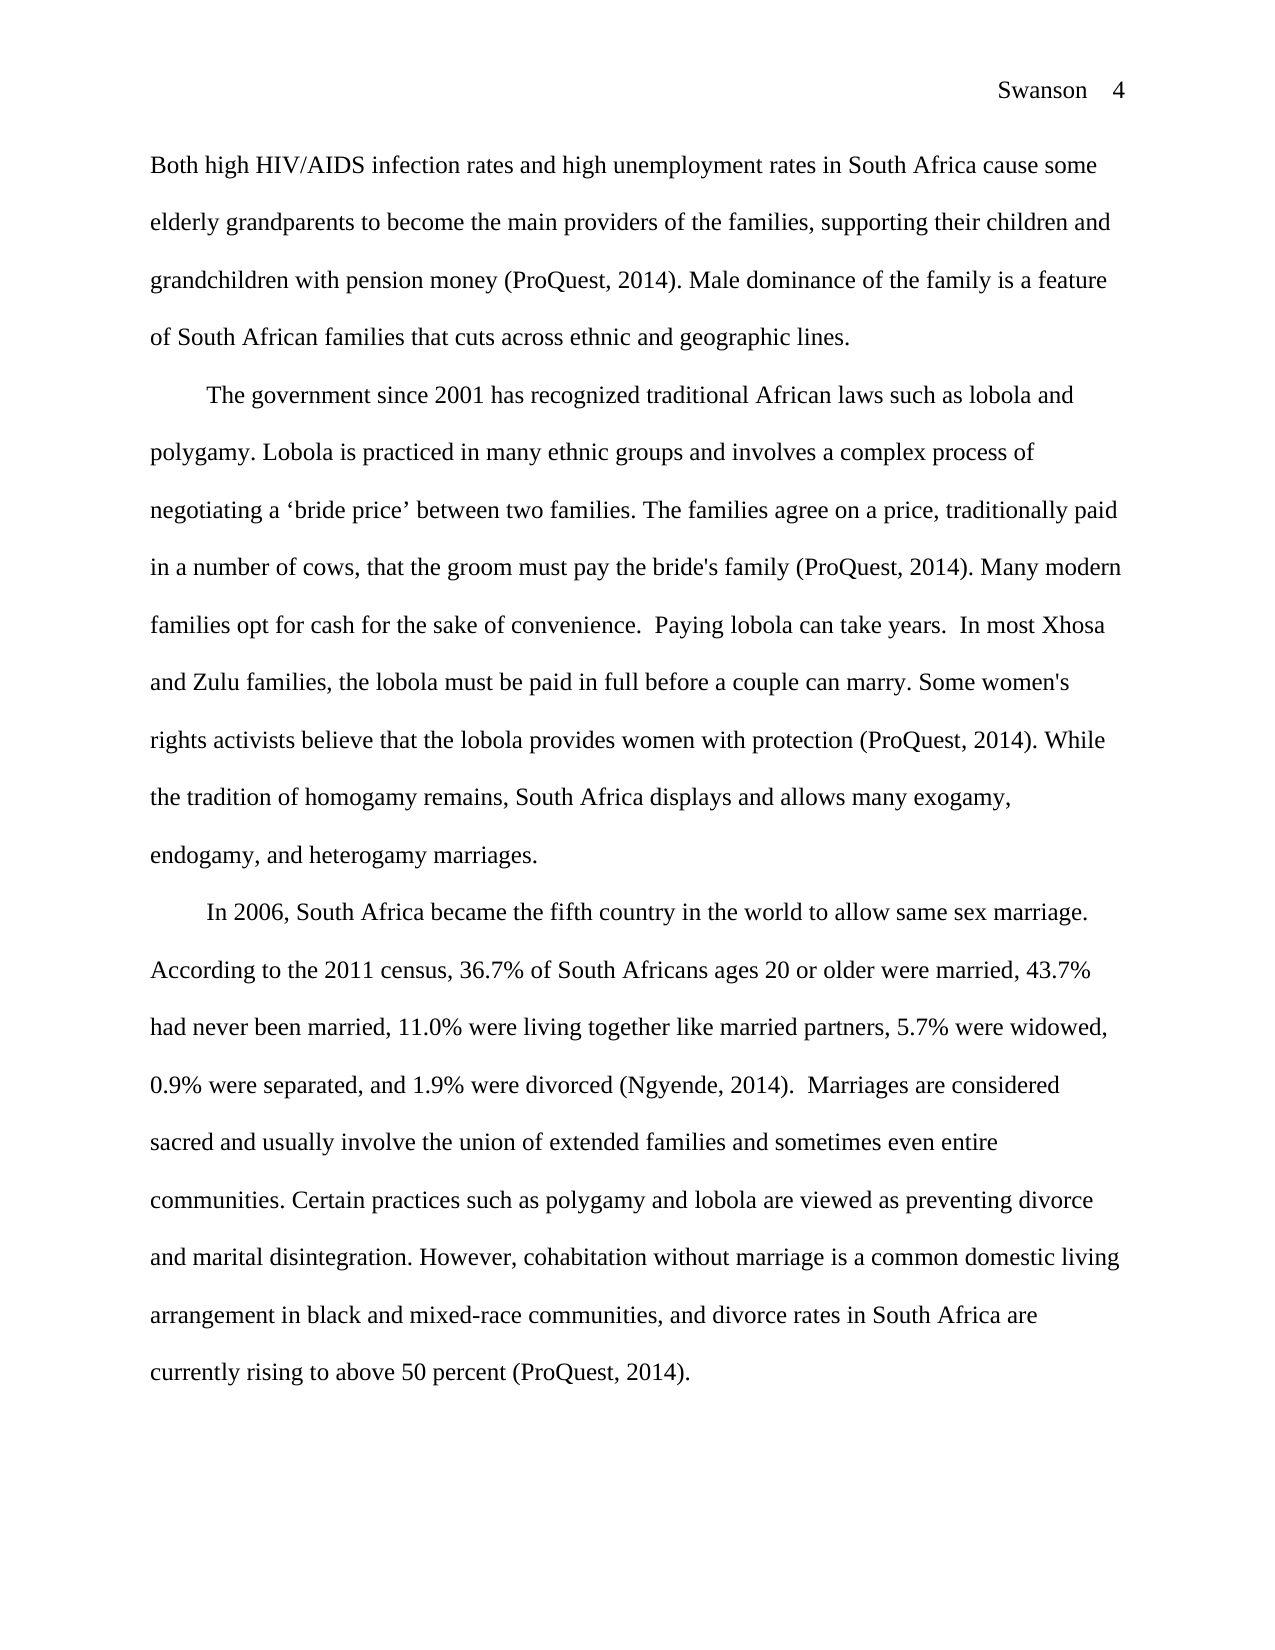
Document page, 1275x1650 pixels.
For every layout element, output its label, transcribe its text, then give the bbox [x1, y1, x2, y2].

text In 2006, South Africa became the fifth country in the world to allow same sex marriage. According to the 2011 census, 36.7% of South Africans ages 20 or older were married, 43.7% had never been married, 11.0% were living together like married partners, 5.7% were widowed, 0.9% were separated, and 1.9% were divorced (Ngyende, 2014). Marriages are considered sacred and usually involve the union of extended families and sometimes even entire communities. Certain practices such as polygamy and lobola are viewed as preventing divorce and marital disintegration. However, cohabitation without marriage is a common domestic living arrangement in black and mixed-race communities, and divorce rates in South Africa are currently rising to above 50 percent (ProQuest, 2014). [150, 897, 1125, 1386]
text The government since 2001 has recognized traditional African laws such as lobola and polygamy. Lobola is practiced in many ethnic groups and involves a complex process of negotiating a ‘bride price’ between two families. The families agree on a price, traditionally paid in a number of cows, that the groom must pay the bride's family (ProQuest, 2014). Many modern families opt for cash for the sake of convenience. Paying lobola can take years. In most Xhosa and Zulu families, the lobola must be paid in full before a couple can marry. Some women's rights activists believe that the lobola provides women with protection (ProQuest, 2014). While the tradition of homogamy remains, South Africa displays and allows many exogamy, endogamy, and heterogamy marriages. [150, 380, 1125, 869]
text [150, 150, 1125, 351]
